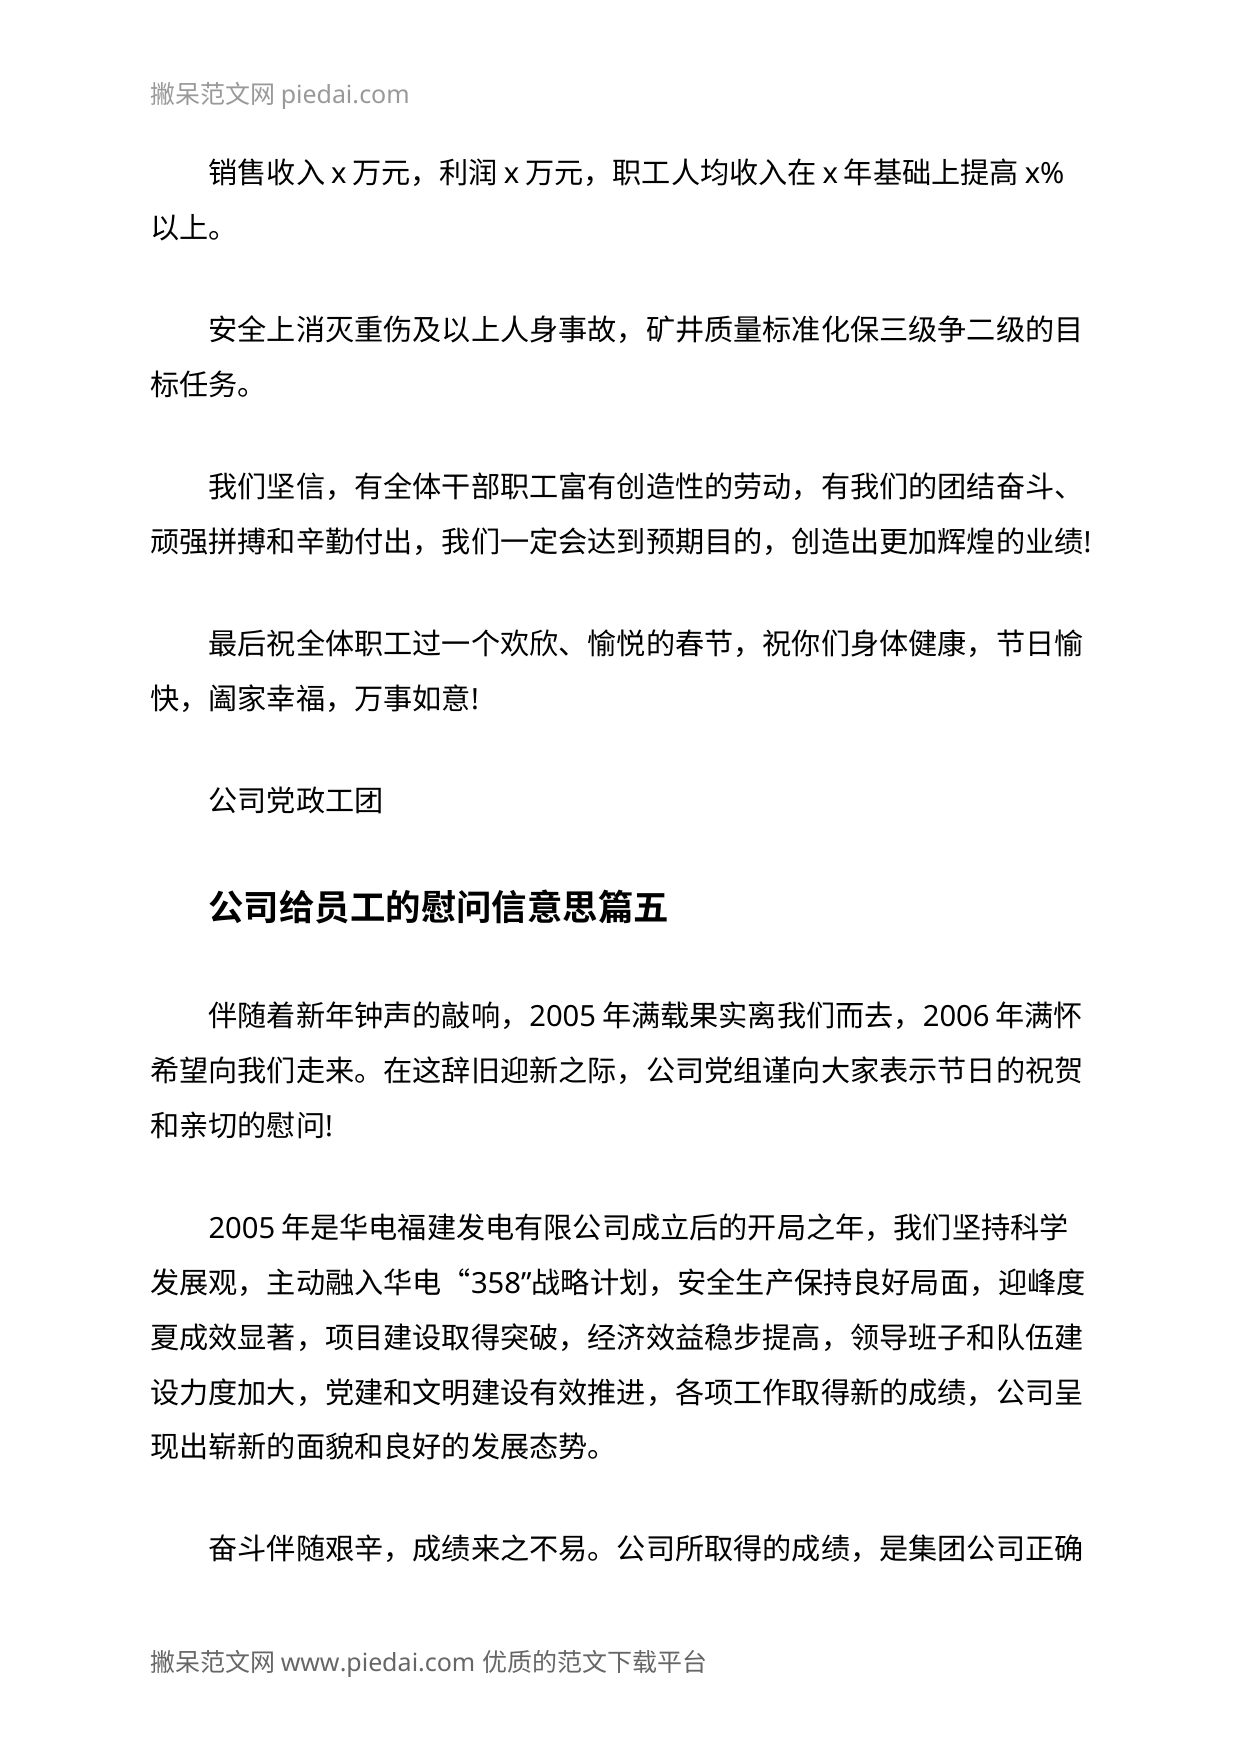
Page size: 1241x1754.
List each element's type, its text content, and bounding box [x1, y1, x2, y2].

text 最后祝全体职工过一个欢欣、愉悦的春节，祝你们身体健康，节日愉快，阖家幸福，万事如意! [150, 620, 1090, 718]
text 2005年是华电福建发电有限公司成立后的开局之年，我们坚持科学发展观，主动融入华电“358”战略计划，安全生产保持良好局面，迎峰度夏成效显著，项目建设取得突破，经济效益稳步提高，领导班子和队伍建设力度加大，党建和文明建设有效推进，各项工作取得新的成绩，公司呈现出崭新的面貌和良好的发展态势。 [150, 1204, 1090, 1466]
text 销售收入x万元，利润x万元，职工人均收入在x年基础上提高x%以上。 [150, 150, 1090, 247]
text 我们坚信，有全体干部职工富有创造性的劳动，有我们的团结奋斗、顽强拼搏和辛勤付出，我们一定会达到预期目的，创造出更加辉煌的业绩! [150, 463, 1090, 561]
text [150, 1526, 1090, 1568]
text 公司党政工团 [150, 777, 1090, 819]
text 公司给员工的慰问信意思篇五 [150, 879, 1090, 930]
text 伴随着新年钟声的敲响，2005年满载果实离我们而去，2006年满怀希望向我们走来。在这辞旧迎新之际，公司党组谨向大家表示节日的祝贺和亲切的慰问! [150, 992, 1090, 1145]
text 安全上消灭重伤及以上人身事故，矿井质量标准化保三级争二级的目标任务。 [150, 307, 1090, 404]
